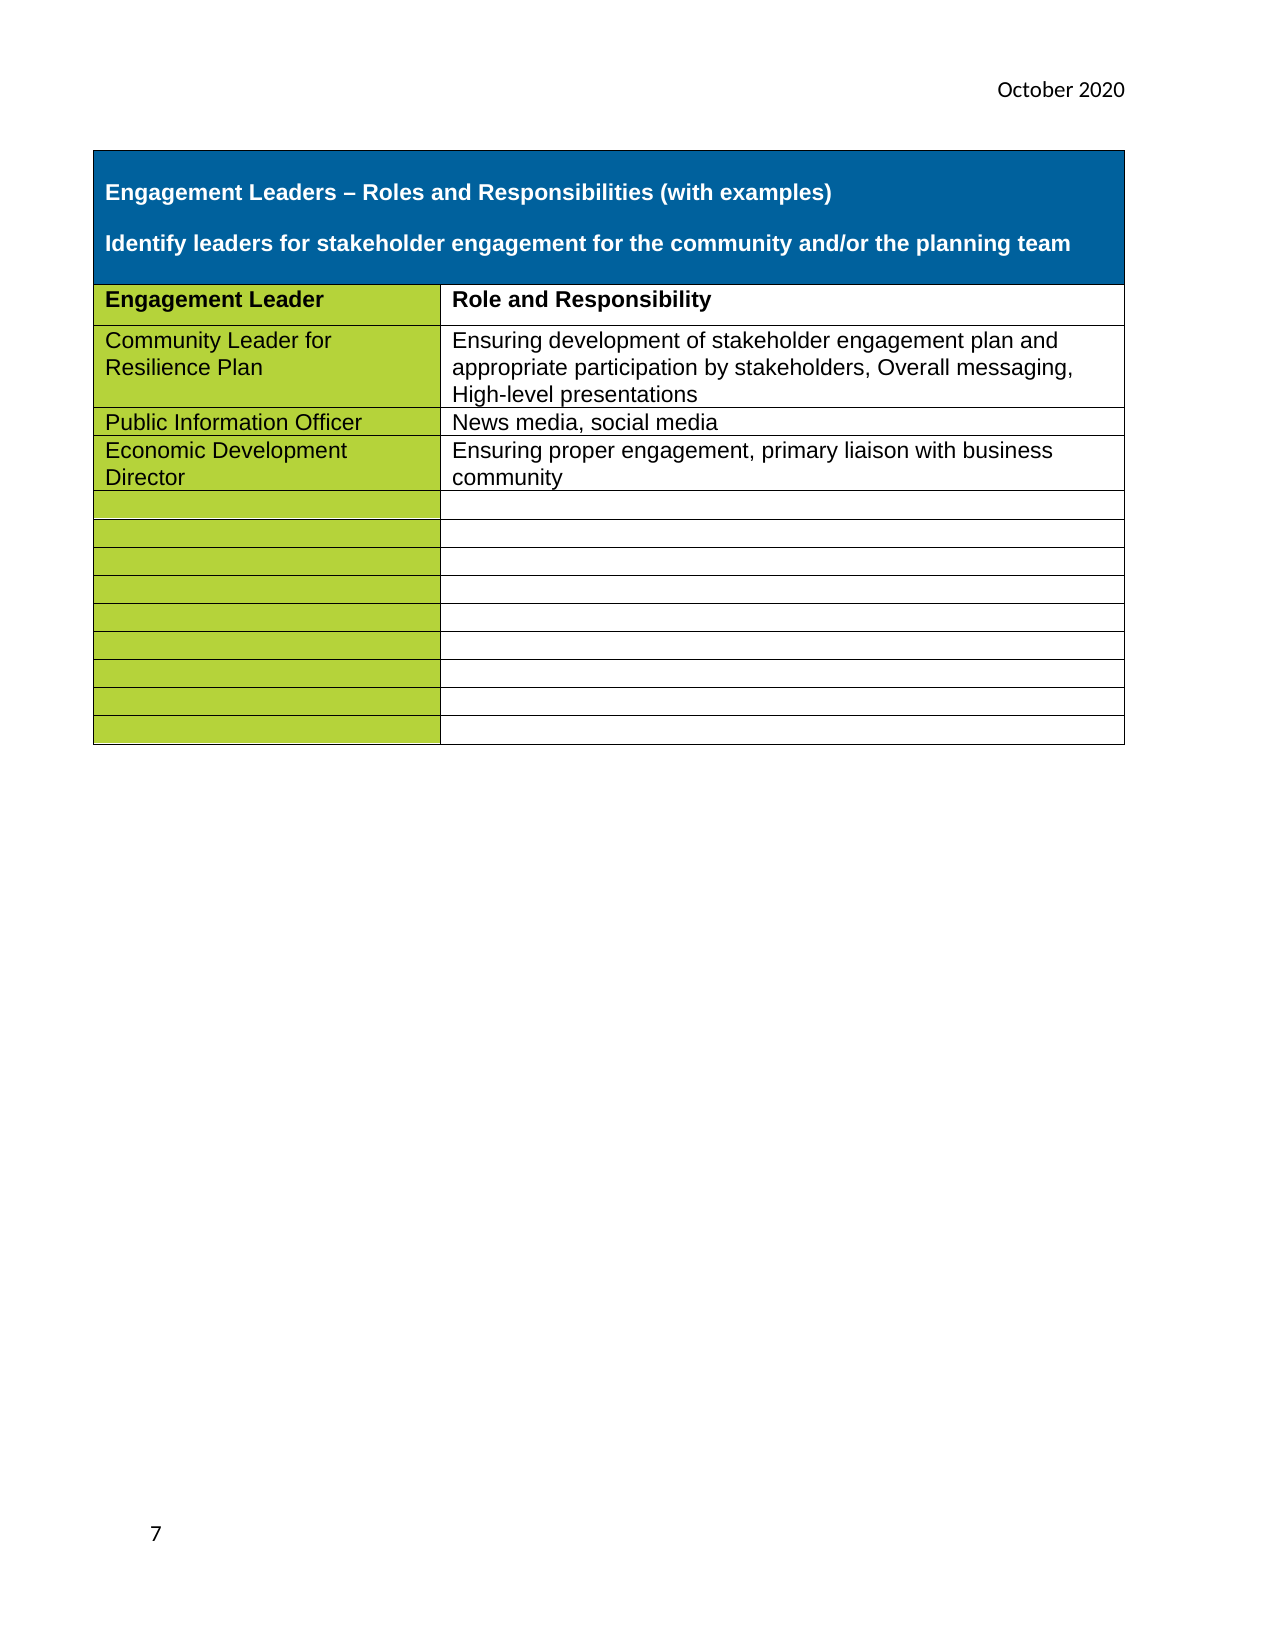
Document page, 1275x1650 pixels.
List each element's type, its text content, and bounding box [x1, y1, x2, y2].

table_header Engagement Leaders – Roles and Responsibilities (with examples) Identify leaders for stakeholder engagement for the community and/or the planning team [94, 151, 1124, 284]
table_cell [94, 576, 440, 603]
table_cell [441, 604, 1124, 631]
table_cell Ensuring proper engagement, primary liaison with business community [441, 436, 1124, 490]
table_cell [94, 716, 440, 743]
table_cell [94, 548, 440, 575]
table_cell [441, 632, 1124, 659]
table_cell Engagement Leader [94, 285, 440, 325]
table_cell [441, 548, 1124, 575]
table_cell [94, 604, 440, 631]
table_cell [441, 576, 1124, 603]
table_cell [94, 660, 440, 687]
table_cell Economic Development Director [94, 436, 440, 490]
table_cell [94, 491, 440, 518]
table_cell Ensuring development of stakeholder engagement plan and appropriate participation by stakeholders, Overall messaging, High-level presentations [441, 326, 1124, 407]
table_cell Role and Responsibility [441, 285, 1124, 325]
table_cell [94, 632, 440, 659]
table_cell News media, social media [441, 408, 1124, 435]
table_cell [441, 660, 1124, 687]
table_cell [441, 716, 1124, 743]
table_cell [94, 688, 440, 715]
table_cell [441, 520, 1124, 547]
table_cell Public Information Officer [94, 408, 440, 435]
table_cell [441, 491, 1124, 518]
table_cell [441, 688, 1124, 715]
table_cell [94, 520, 440, 547]
table_cell Community Leader for Resilience Plan [94, 326, 440, 407]
